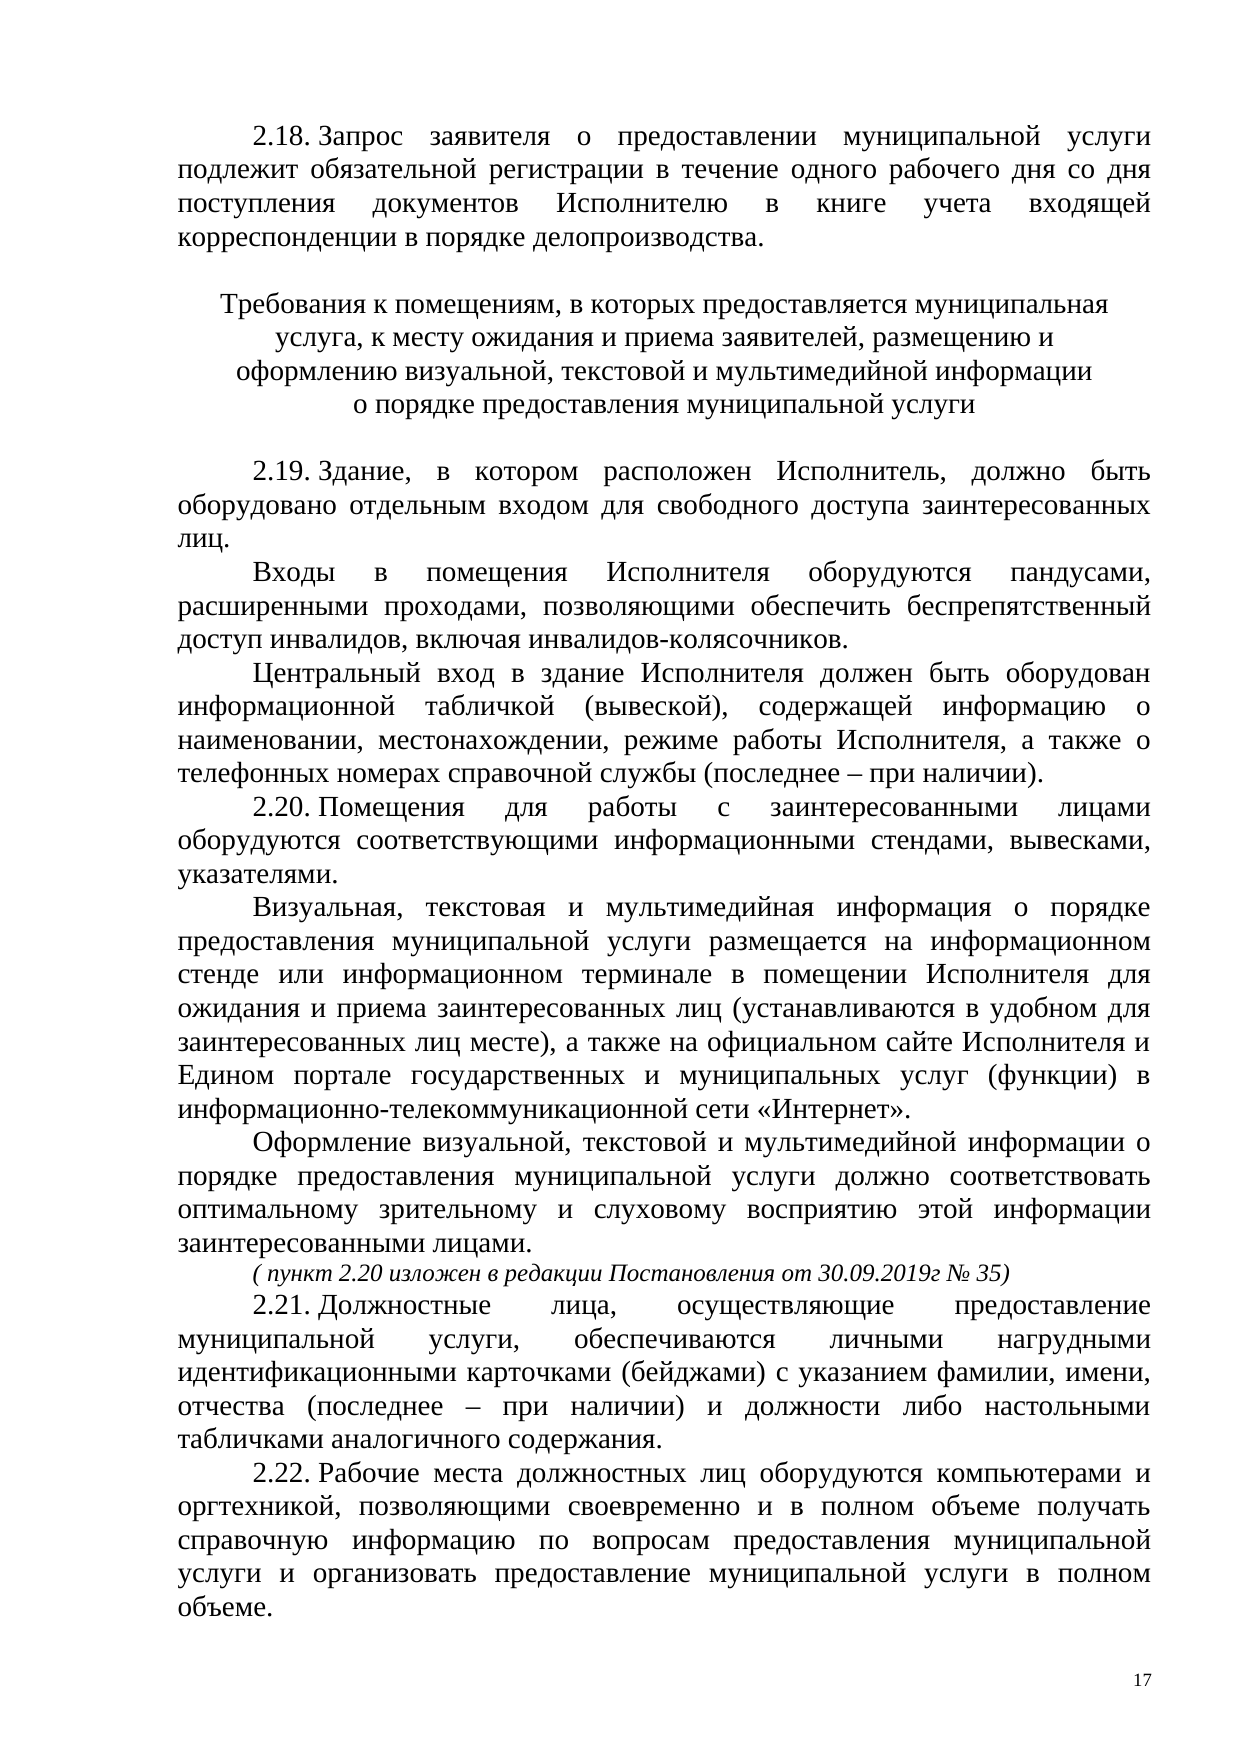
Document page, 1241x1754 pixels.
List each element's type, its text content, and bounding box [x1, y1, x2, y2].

text 2.18. Запрос заявителя о предоставлении муниципальной услуги подлежит обязательной регистрации в течение одного рабочего дня со дня поступления документов Исполнителю в книге учета входящей корреспонденции в порядке делопроизводства. [177, 118, 1152, 252]
text Требования к помещениям, в которых предоставляется муниципальная [177, 286, 1152, 319]
text Центральный вход в здание Исполнителя должен быть оборудован информационной табличкой (вывеской), содержащей информацию о наименовании, местонахождении, режиме работы Исполнителя, а также о телефонных номерах справочной службы (последнее – при наличии). [177, 655, 1152, 789]
text 2.21. Должностные лица, осуществляющие предоставление муниципальной услуги, обеспечиваются личными нагрудными идентификационными карточками (бейджами) с указанием фамилии, имени, отчества (последнее – при наличии) и должности либо настольными табличками аналогичного содержания. [177, 1287, 1152, 1455]
text 2.22. Рабочие места должностных лиц оборудуются компьютерами и оргтехникой, позволяющими своевременно и в полном объеме получать справочную информацию по вопросам предоставления муниципальной услуги и организовать предоставление муниципальной услуги в полном объеме. [177, 1455, 1152, 1623]
text Входы в помещения Исполнителя оборудуются пандусами, расширенными проходами, позволяющими обеспечить беспрепятственный доступ инвалидов, включая инвалидов-колясочников. [177, 554, 1152, 655]
text ( пункт 2.20 изложен в редакции Постановления от 30.09.2019г № 35) [177, 1258, 1152, 1287]
text оформлению визуальной, текстовой и мультимедийной информации [177, 353, 1152, 386]
text о порядке предоставления муниципальной услуги [177, 386, 1152, 420]
text Оформление визуальной, текстовой и мультимедийной информации о порядке предоставления муниципальной услуги должно соответствовать оптимальному зрительному и слуховому восприятию этой информации заинтересованными лицами. [177, 1124, 1152, 1258]
text 2.19. Здание, в котором расположен Исполнитель, должно быть оборудовано отдельным входом для свободного доступа заинтересованных лиц. [177, 453, 1152, 554]
text услуга, к месту ожидания и приема заявителей, размещению и [177, 319, 1152, 353]
text 2.20. Помещения для работы с заинтересованными лицами оборудуются соответствующими информационными стендами, вывесками, указателями. [177, 789, 1152, 889]
text Визуальная, текстовая и мультимедийная информация о порядке предоставления муниципальной услуги размещается на информационном стенде или информационном терминале в помещении Исполнителя для ожидания и приема заинтересованных лиц (устанавливаются в удобном для заинтересованных лиц месте), а также на официальном сайте Исполнителя и Едином портале государственных и муниципальных услуг (функции) в информационно-телекоммуникационной сети «Интернет». [177, 889, 1152, 1124]
